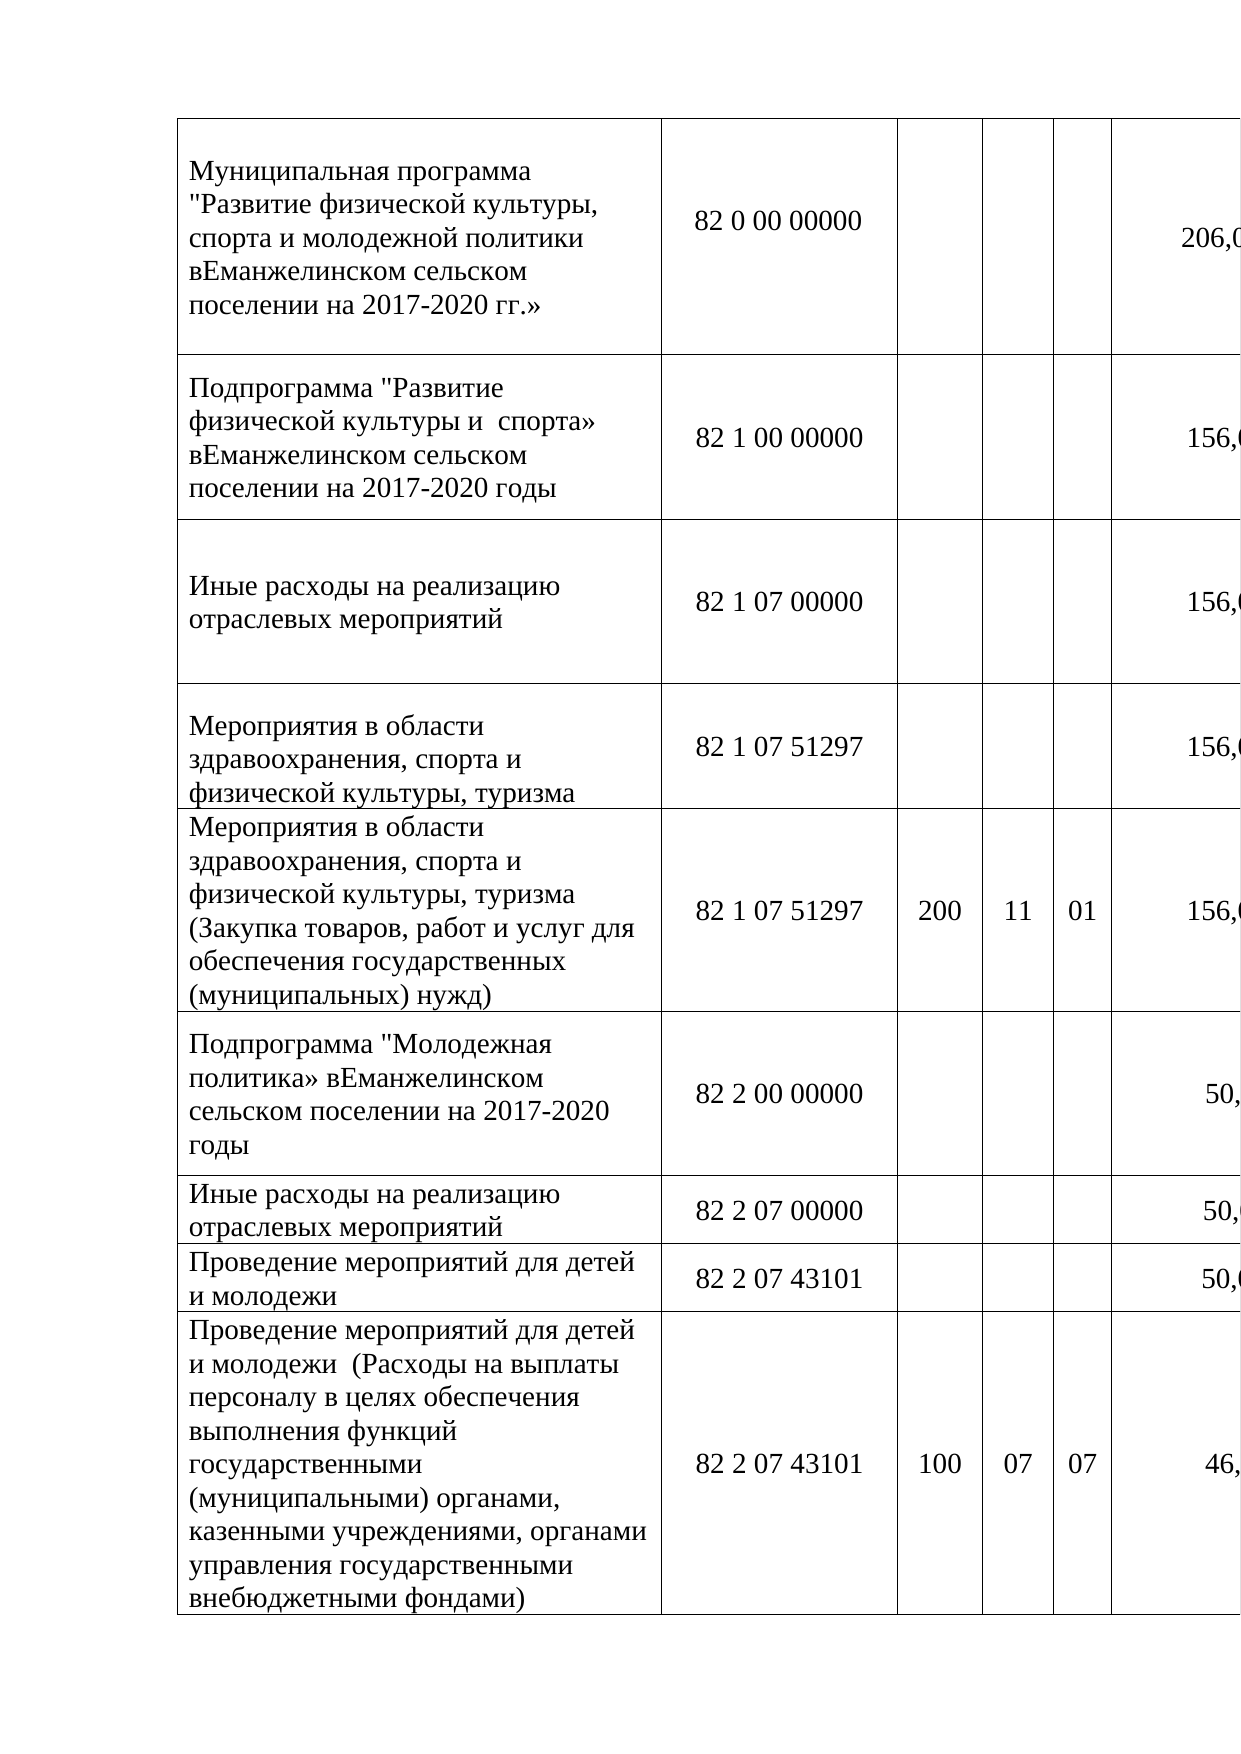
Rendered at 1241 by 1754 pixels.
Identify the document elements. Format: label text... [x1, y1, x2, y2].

table_cell Проведение мероприятий для детей и молодежи [178, 1244, 661, 1311]
table_cell Иные расходы на реализацию отраслевых мероприятий [178, 520, 661, 683]
table_cell 82 1 07 00000 [662, 520, 897, 683]
table_cell Иные расходы на реализацию отраслевых мероприятий [178, 1176, 661, 1243]
table_cell 82 1 07 51297 [662, 684, 897, 808]
table_cell 100 [898, 1312, 982, 1614]
table_cell 82 2 07 43101 [662, 1244, 897, 1311]
table_cell 82 2 07 43101 [662, 1312, 897, 1614]
table_cell 50,0 [1112, 1244, 1240, 1311]
table_cell [983, 520, 1053, 683]
table_cell 50,0 [1112, 1176, 1240, 1243]
table_cell [1054, 1244, 1111, 1311]
table_cell [898, 119, 982, 354]
table_cell 07 [1054, 1312, 1111, 1614]
table_cell 11 [983, 809, 1053, 1011]
table_cell [898, 520, 982, 683]
table_cell [983, 684, 1053, 808]
table_cell [1054, 1012, 1111, 1175]
table_cell 82 2 07 00000 [662, 1176, 897, 1243]
table_cell [983, 1176, 1053, 1243]
table_cell Подпрограмма "Молодежная политика» вЕманжелинском сельском поселении на 2017-2020 годы [178, 1012, 661, 1175]
table_cell 46,9 [1112, 1312, 1240, 1614]
table_cell Проведение мероприятий для детей и молодежи (Расходы на выплаты персоналу в целях обеспечения выполнения функций государственными (муниципальными) органами, казенными учреждениями, органами управления государственными внебюджетными фондами) [178, 1312, 661, 1614]
table_cell [1054, 119, 1111, 354]
table_cell 82 1 07 51297 [662, 809, 897, 1011]
table_cell 156,0 [1112, 355, 1240, 518]
table_cell Мероприятия в области здравоохранения, спорта и физической культуры, туризма (Закупка товаров, работ и услуг для обеспечения государственных (муниципальных) нужд) [178, 809, 661, 1011]
table_cell 156,0 [1112, 809, 1240, 1011]
table_cell 07 [983, 1312, 1053, 1614]
table_cell [983, 1244, 1053, 1311]
table_cell Мероприятия в области здравоохранения, спорта и физической культуры, туризма [178, 684, 661, 808]
table_cell 200 [898, 809, 982, 1011]
table_cell [898, 1244, 982, 1311]
table_cell Муниципальная программа "Развитие физической культуры, спорта и молодежной политики вЕманжелинском сельском поселении на 2017-2020 гг.» [178, 119, 661, 354]
table_cell [898, 355, 982, 518]
table_cell [983, 1012, 1053, 1175]
table_cell [1054, 1176, 1111, 1243]
table_cell [898, 1012, 982, 1175]
table_cell [898, 1176, 982, 1243]
table_cell [1054, 520, 1111, 683]
table_cell 156,0 [1112, 684, 1240, 808]
table_cell 156,0 [1112, 520, 1240, 683]
table_cell 50,0 [1112, 1012, 1240, 1175]
table_cell [983, 355, 1053, 518]
table_cell [983, 119, 1053, 354]
table_cell 82 0 00 00000 [662, 119, 897, 354]
table_cell 01 [1054, 809, 1111, 1011]
table_cell 206,0 [1112, 119, 1240, 354]
table_cell 82 1 00 00000 [662, 355, 897, 518]
table_cell Подпрограмма "Развитие физической культуры и спорта» вЕманжелинском сельском поселении на 2017-2020 годы [178, 355, 661, 518]
table_cell [1054, 684, 1111, 808]
table_cell [898, 684, 982, 808]
table_cell 82 2 00 00000 [662, 1012, 897, 1175]
table_cell [1054, 355, 1111, 518]
